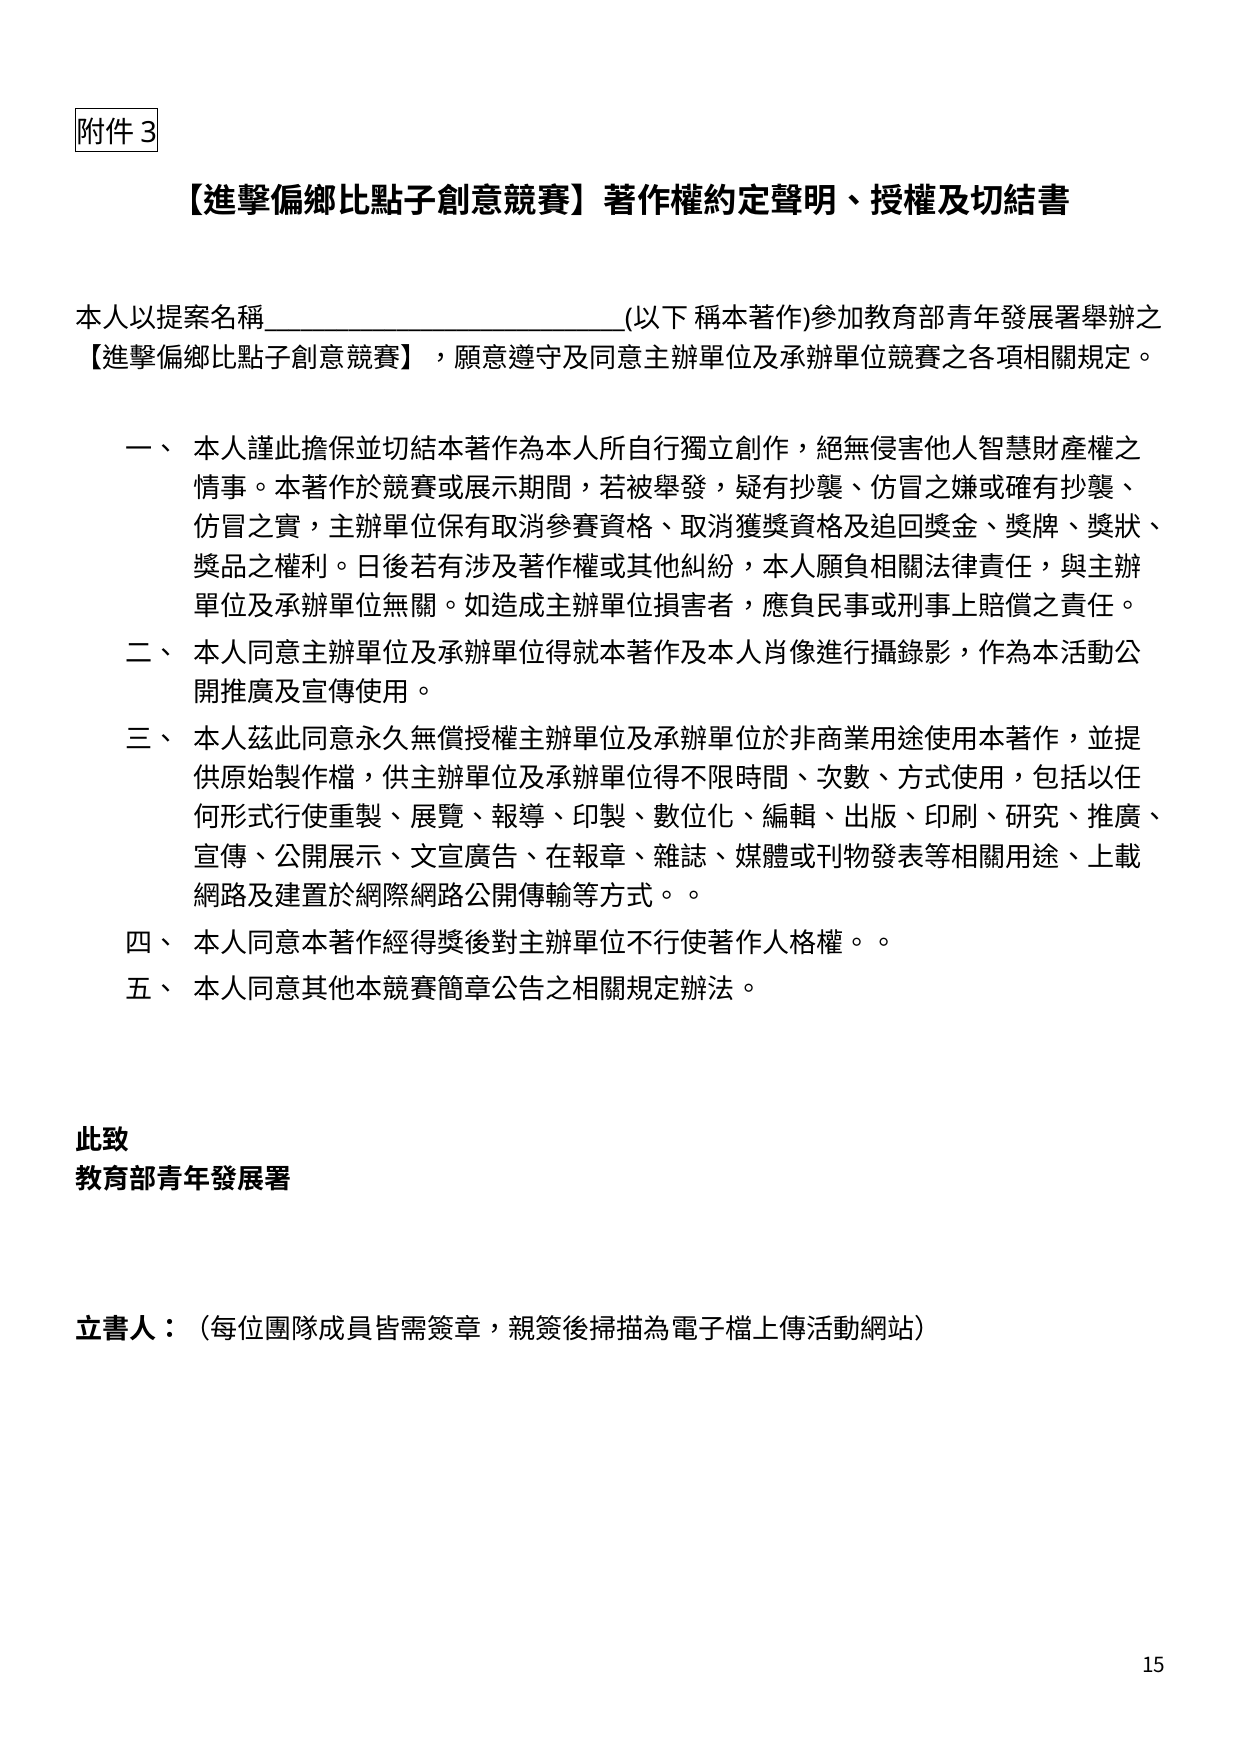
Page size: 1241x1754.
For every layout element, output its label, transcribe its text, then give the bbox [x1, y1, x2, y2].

text 附件3 [75, 93, 1165, 168]
text 立書人：（每位團隊成員皆需簽章，親簽後掃描為電子檔上傳活動網站） [75, 1307, 1165, 1346]
list 本人茲此同意永久無償授權主辦單位及承辦單位於非商業用途使用本著作，並提供原始製作檔，供主辦單位及承辦單位得不限時間、次數、方式使用，包括以任何形式行使重製、展覽、報導、印製、數位化、編輯、出版、印刷、研究、推廣、宣傳、公開展示、文宣廣告、在報章、雜誌、媒體或刊物發表等相關用途、上載網路及建置於網際網路公開傳輸等方式。。 [125, 717, 1165, 913]
text 【進擊偏鄉比點子創意競賽】著作權約定聲明、授權及切結書 [75, 174, 1165, 222]
list 本人同意本著作經得獎後對主辦單位不行使著作人格權。。 [125, 921, 1165, 960]
text 教育部青年發展署 [75, 1157, 1165, 1196]
list 本人謹此擔保並切結本著作為本人所自行獨立創作，絕無侵害他人智慧財產權之情事。本著作於競賽或展示期間，若被舉發，疑有抄襲、仿冒之嫌或確有抄襲、仿冒之實，主辦單位保有取消參賽資格、取消獲獎資格及追回獎金、獎牌、獎狀、獎品之權利。日後若有涉及著作權或其他糾紛，本人願負相關法律責任，與主辦單位及承辦單位無關。如造成主辦單位損害者，應負民事或刑事上賠償之責任。 [125, 427, 1165, 623]
list 本人同意主辦單位及承辦單位得就本著作及本人肖像進行攝錄影，作為本活動公開推廣及宣傳使用。 [125, 631, 1165, 709]
text 此致 [75, 1118, 1165, 1157]
list 本人同意其他本競賽簡章公告之相關規定辦法。 [125, 967, 1165, 1007]
text 本人以提案名稱______________________________(以下 稱本著作)參加教育部青年發展署舉辦之【進擊偏鄉比點子創意競賽】，願意遵守及同意主辦單位及承辦單位競賽之各項相關規定。 [75, 296, 1165, 375]
